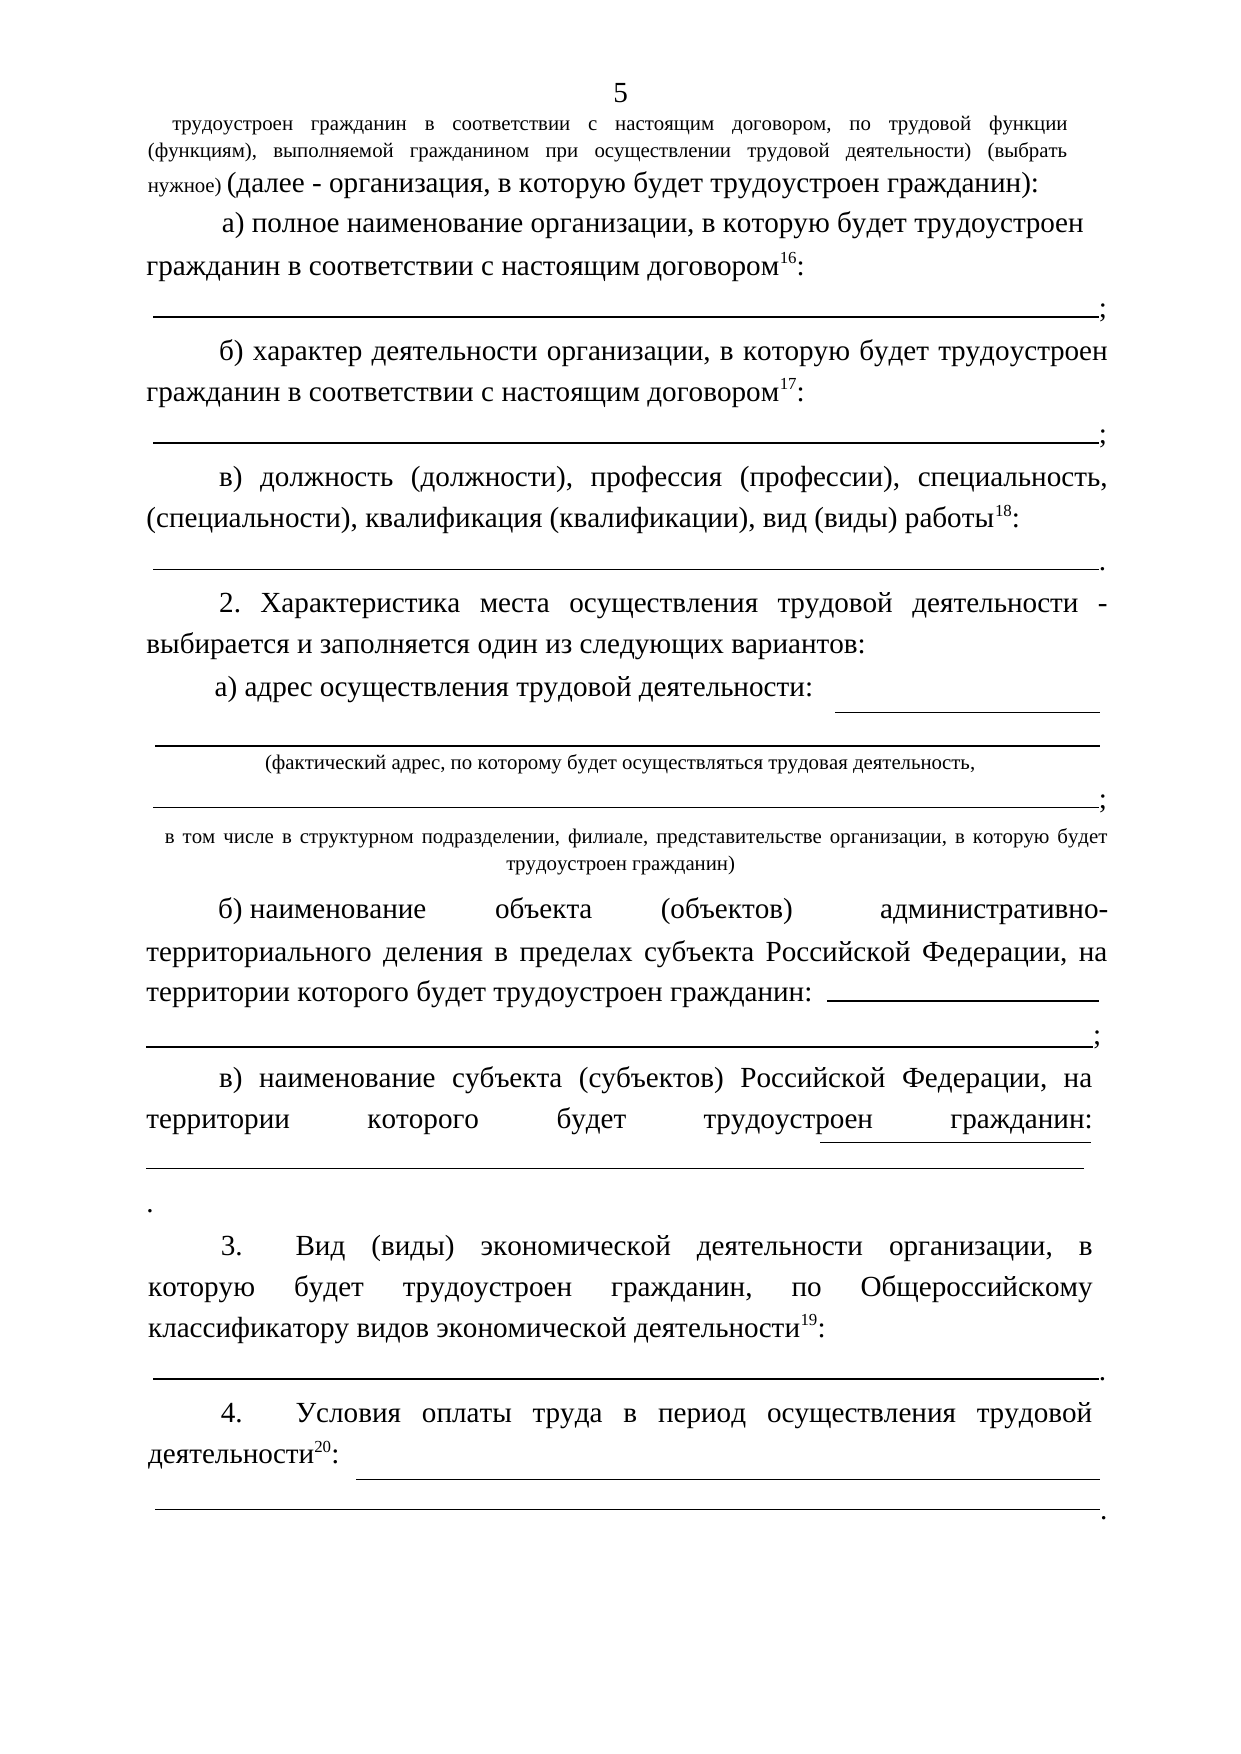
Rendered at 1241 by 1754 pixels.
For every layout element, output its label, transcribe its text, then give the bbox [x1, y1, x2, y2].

text трудоустроен гражданин в соответствии с настоящим договором, по трудовой функции (функциям), выполняемой гражданином при осуществлении трудовой деятельности) (выбрать нужное) (далее - организация, в которую будет трудоустроен гражданин): [148, 111, 1068, 199]
text а) адрес осуществления трудовой деятельности: [148, 669, 1108, 703]
text . [146, 1353, 1108, 1386]
text б) наименование объекта (объектов) административно- [148, 891, 1108, 924]
text ; [146, 417, 1108, 450]
list Условия оплаты труда в период осуществления трудовой деятельности20: [148, 1395, 1093, 1470]
text ; [146, 290, 1108, 324]
text . [146, 543, 1108, 576]
text в) должность (должности), профессия (профессии), специальность, (специальности), квалификация (квалификации), вид (виды) работы18: [146, 459, 1108, 534]
text в) наименование субъекта (субъектов) Российской Федерации, на территории которого будет трудоустроен гражданин: . [146, 1060, 1093, 1219]
list Вид (виды) экономической деятельности организации, в которую будет трудоустроен гражданин, по Общероссийскому классификатору видов экономической деятельности19: [148, 1228, 1093, 1343]
text гражданин в соответствии с настоящим договором16: [146, 248, 1108, 281]
text а) полное наименование организации, в которую будет трудоустроен [222, 205, 1108, 238]
text ; [146, 1017, 1108, 1051]
text в том числе в структурном подразделении, филиале, представительстве организации, в которую будет трудоустроен гражданин) [164, 824, 1108, 874]
text . [148, 1479, 1107, 1526]
text (фактический адрес, по которому будет осуществляться трудовая деятельность, [205, 749, 1035, 774]
text б) характер деятельности организации, в которую будет трудоустроен гражданин в соответствии с настоящим договором17: [146, 333, 1108, 407]
text ; [146, 781, 1108, 814]
text 2. Характеристика места осуществления трудовой деятельности - выбирается и заполняется один из следующих вариантов: [146, 586, 1108, 660]
text территориального деления в пределах субъекта Российской Федерации, на территории которого будет трудоустроен гражданин: [146, 934, 1108, 1008]
